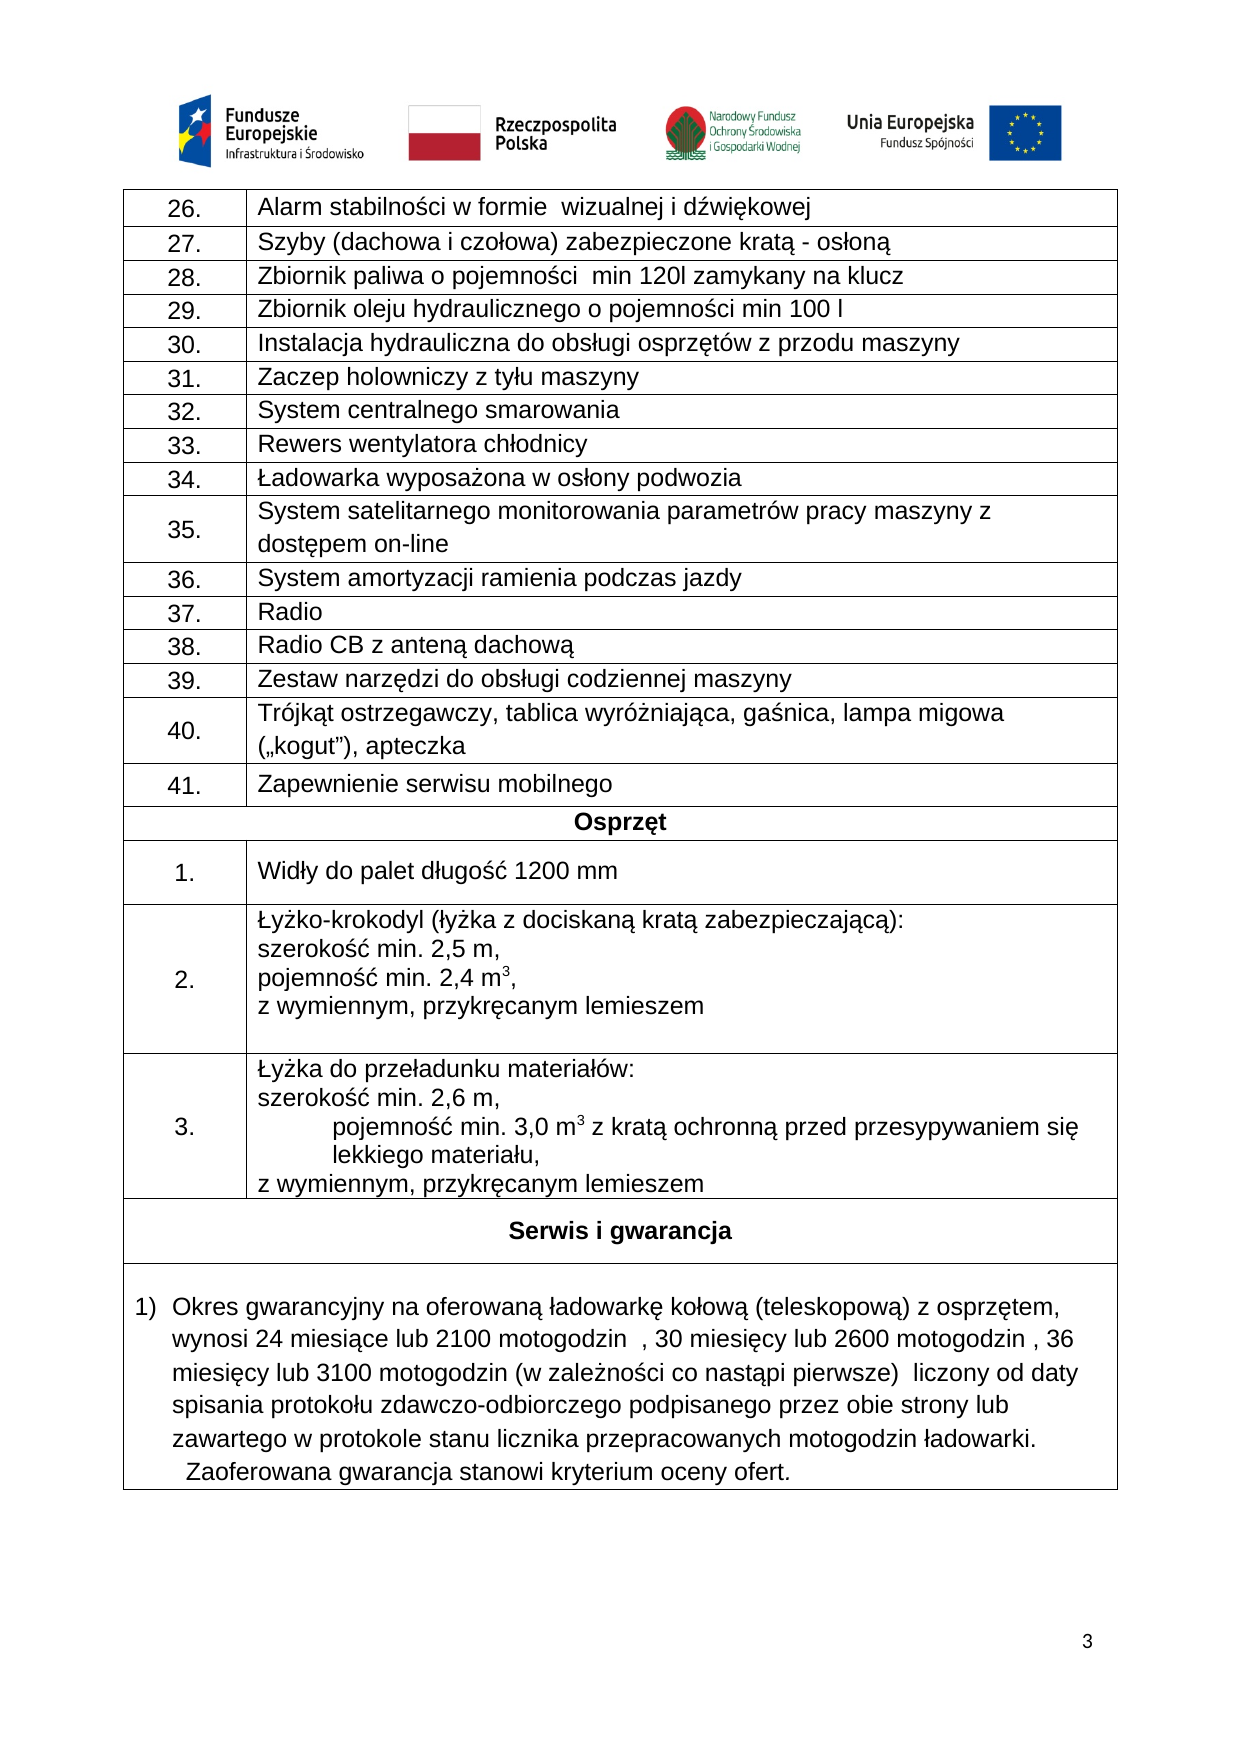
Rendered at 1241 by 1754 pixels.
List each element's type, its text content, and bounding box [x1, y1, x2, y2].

table_cell 33. [124, 429, 246, 462]
picture [147, 73, 1093, 189]
table_cell Rewers wentylatora chłodnicy [247, 429, 1117, 462]
table_cell Trójkąt ostrzegawczy, tablica wyróżniająca, gaśnica, lampa migowa („kogut”), apteczka [247, 698, 1117, 763]
table_cell System amortyzacji ramienia podczas jazdy [247, 563, 1117, 596]
table_cell 39. [124, 664, 246, 697]
table_cell 1. [124, 841, 246, 904]
table_cell 36. [124, 563, 246, 596]
table_cell Instalacja hydrauliczna do obsługi osprzętów z przodu maszyny [247, 328, 1117, 361]
table_cell Łyżka do przeładunku materiałów: szerokość min. 2,6 m, pojemność min. 3,0 m3 z kratą ochronną przed przesypywaniem się lekkiego materiału, z wymiennym, przykręcanym lemieszem [500, 1054, 1117, 1198]
table_cell System centralnego smarowania [247, 395, 1117, 428]
table_cell Radio CB z anteną dachową [247, 630, 1117, 663]
table_cell Ładowarka wyposażona w osłony podwozia [247, 463, 1117, 495]
table_cell Zestaw narzędzi do obsługi codziennej maszyny [247, 664, 1117, 697]
table_cell 31. [124, 362, 246, 394]
table_cell 35. [124, 496, 246, 562]
table_cell 40. [124, 698, 246, 763]
table_cell Łyżka do przeładunku materiałów: szerokość min. 2,6 m, pojemność min. 3,0 m3 z kratą ochronną przed przesypywaniem się lekkiego materiału, z wymiennym, przykręcanym lemieszem [247, 1054, 332, 1198]
table_cell Radio [247, 597, 1117, 629]
table_cell 29. [124, 295, 246, 327]
table_cell 34. [124, 463, 246, 495]
table_cell Osprzęt [124, 807, 1117, 839]
table_cell Widły do palet długość 1200 mm [247, 841, 1117, 904]
table_cell 30. [124, 328, 246, 361]
table_cell 27. [124, 227, 246, 260]
table_cell 2. [124, 905, 246, 1053]
table_cell Zapewnienie serwisu mobilnego [247, 764, 1117, 806]
table_cell Okres gwarancyjny na oferowaną ładowarkę kołową (teleskopową) z osprzętem, wynosi 24 miesiące lub 2100 motogodzin , 30 miesięcy lub 2600 motogodzin , 36 miesięcy lub 3100 motogodzin (w zależności co nastąpi pierwsze) liczony od daty spisania protokołu zdawczo-odbiorczego podpisanego przez obie strony lub zawartego w protokole stanu licznika przepracowanych motogodzin ładowarki. Zaoferowana gwarancja stanowi kryterium oceny ofert. [124, 1264, 1117, 1489]
table_cell 37. [124, 597, 246, 629]
table_cell Zbiornik paliwa o pojemności min 120l zamykany na klucz [247, 261, 1117, 293]
table_cell Łyżko-krokodyl (łyżka z dociskaną kratą zabezpieczającą): szerokość min. 2,5 m, pojemność min. 2,4 m3, z wymiennym, przykręcanym lemieszem [247, 905, 1117, 1053]
table_cell 38. [124, 630, 246, 663]
table_cell Serwis i gwarancja [124, 1199, 1117, 1262]
table_cell Zaczep holowniczy z tyłu maszyny [247, 362, 1117, 394]
table_cell 28. [124, 261, 246, 293]
table_cell 32. [124, 395, 246, 428]
table_cell 26. [124, 190, 246, 226]
table_cell Zbiornik oleju hydraulicznego o pojemności min 100 l [247, 295, 1117, 327]
table_cell 41. [124, 764, 246, 806]
table_cell System satelitarnego monitorowania parametrów pracy maszyny z dostępem on-line [247, 496, 1117, 562]
table_cell Alarm stabilności w formie wizualnej i dźwiękowej [247, 190, 1117, 226]
table_cell 3. [124, 1054, 246, 1198]
table_cell Szyby (dachowa i czołowa) zabezpieczone kratą - osłoną [247, 227, 1117, 260]
